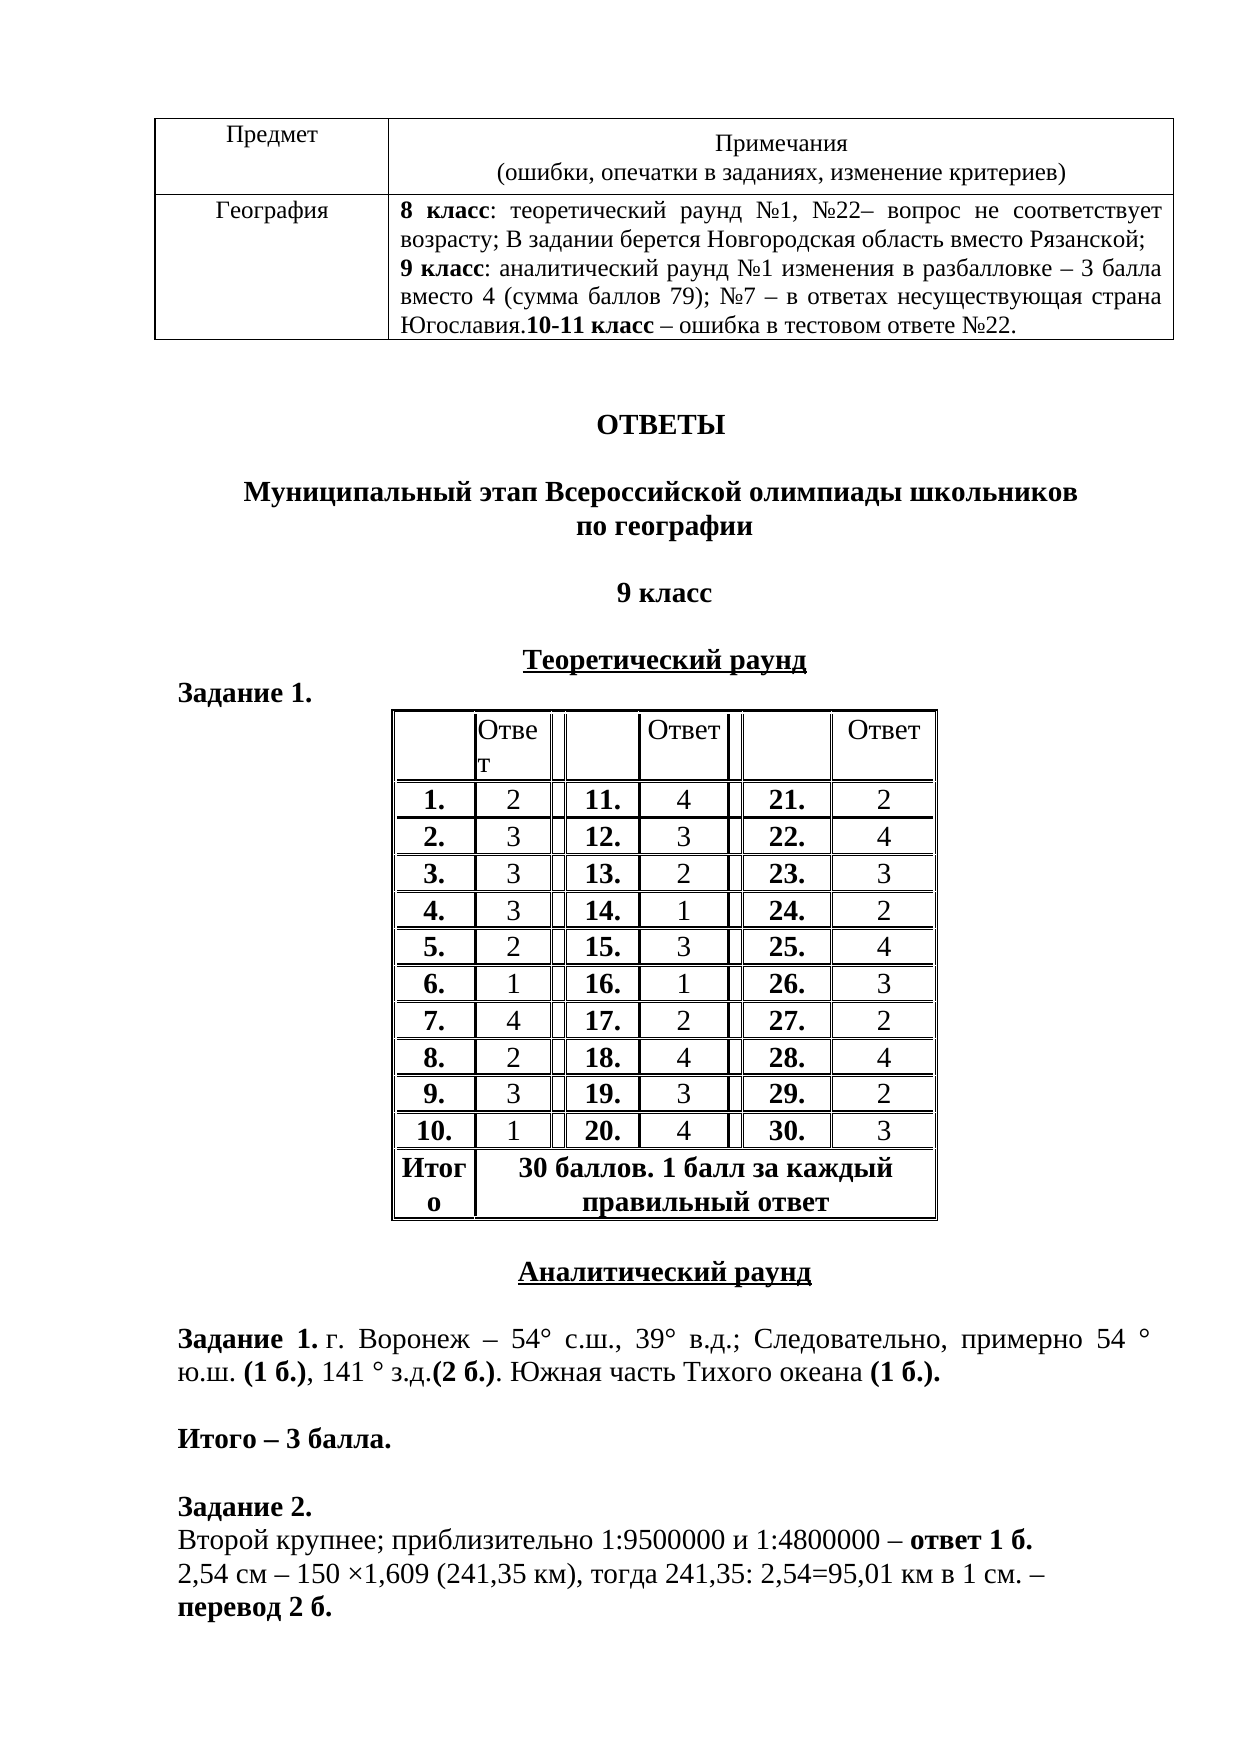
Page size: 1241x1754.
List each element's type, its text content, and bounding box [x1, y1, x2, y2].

table_cell 8 класс: теоретический раунд №1, №22– вопрос не соответствует возрасту; В задании берется Новгородская область вместо Рязанской; 9 класс: аналитический раунд №1 изменения в разбалловке – 3 балла вместо 4 (сумма баллов 79); №7 – в ответах несуществующая страна Югославия.10-11 класс – ошибка в тестовом ответе №22. [389, 195, 1173, 339]
table_header [743, 712, 831, 779]
table_cell [553, 1114, 564, 1147]
table_cell 1 [641, 967, 727, 1000]
table_cell 3 [641, 819, 727, 853]
text Муниципальный этап Всероссийской олимпиады школьников по географии [177, 474, 1152, 541]
table_cell 3 [477, 893, 550, 926]
table_cell 3 [833, 963, 935, 1000]
table_cell 4 [641, 1040, 727, 1073]
table_cell 12. [567, 819, 638, 853]
table_cell 24. [744, 893, 830, 926]
table_cell 30. [744, 1114, 830, 1147]
table_cell 15. [567, 930, 638, 963]
table_cell 23. [744, 856, 830, 889]
table_cell 28. [744, 1040, 830, 1073]
table_cell 11. [567, 783, 638, 816]
table_cell 2 [831, 1000, 936, 1037]
table_cell 3 [477, 1077, 550, 1110]
table_cell [553, 819, 564, 853]
text 2,54 см – 150 ×1,609 (241,35 км), тогда 241,35: 2,54=95,01 км в 1 см. – перевод 2 б. [177, 1556, 1152, 1623]
table_header Примечания (ошибки, опечатки в заданиях, изменение критериев) [389, 119, 1173, 194]
table_cell [730, 1077, 741, 1110]
table_cell 1. [395, 779, 474, 816]
table_cell 2 [641, 856, 727, 889]
table_cell [553, 1077, 564, 1110]
table_header [395, 711, 475, 779]
table_header [552, 712, 566, 779]
table_cell 13. [567, 856, 638, 889]
table_cell 3 [477, 819, 550, 853]
table_cell 4 [833, 926, 935, 963]
text Аналитический раунд [177, 1254, 1152, 1287]
table_cell [553, 930, 564, 963]
table_cell 16. [567, 967, 638, 1000]
table_cell 18. [567, 1040, 638, 1073]
table_cell [730, 1114, 741, 1147]
table_cell 29. [744, 1077, 830, 1110]
table_cell [730, 783, 741, 816]
text ОТВЕТЫ [177, 407, 1152, 441]
table_cell [553, 856, 564, 889]
table_cell 3 [477, 856, 550, 889]
table_cell 3 [831, 853, 936, 889]
table_cell 2 [833, 1073, 935, 1110]
text Теоретический раунд [177, 642, 1152, 675]
table_cell 26. [744, 967, 830, 1000]
table_cell [730, 893, 741, 926]
table_cell 3 [641, 930, 727, 963]
table_header Ответ [639, 712, 728, 779]
table_cell 27. [744, 1003, 830, 1037]
table_cell 30 баллов. 1 балл за каждый правильный ответ [475, 1147, 936, 1217]
table_cell 9. [395, 1073, 474, 1110]
table_cell 2 [641, 1003, 727, 1037]
table_cell География [156, 195, 388, 339]
table_cell [553, 1003, 564, 1037]
table_cell 19. [567, 1077, 638, 1110]
table_cell 2. [395, 816, 474, 853]
table_cell 4 [831, 1037, 936, 1073]
table_cell [553, 893, 564, 926]
table_cell 6. [395, 963, 474, 1000]
table_cell 4 [641, 1114, 727, 1147]
table_cell 21. [744, 783, 830, 816]
table_cell [730, 1040, 741, 1073]
table_cell 7. [393, 1000, 475, 1037]
table_cell [730, 1003, 741, 1037]
text Итого – 3 балла. [177, 1422, 1152, 1455]
table_cell 3. [393, 853, 475, 889]
table_cell 2 [477, 1040, 550, 1073]
text Второй крупнее; приблизительно 1:9500000 и 1:4800000 – ответ 1 б. [177, 1522, 1152, 1556]
table_cell 4 [477, 1003, 550, 1037]
table_cell 1 [641, 893, 727, 926]
table_cell [553, 1040, 564, 1073]
table_cell 3 [641, 1077, 727, 1110]
table_cell 1 [477, 967, 550, 1000]
table_cell [730, 930, 741, 963]
table_cell 1 [477, 1114, 550, 1147]
table_cell Итого [393, 1147, 475, 1217]
table_header Предмет [156, 119, 388, 194]
table_cell [730, 819, 741, 853]
table_header [728, 712, 742, 779]
table_cell 14. [567, 893, 638, 926]
table_cell 3 [833, 1110, 935, 1147]
table_cell 4 [833, 816, 935, 853]
table_header Ответ [475, 712, 552, 779]
table_cell 25. [744, 930, 830, 963]
table_cell 2 [833, 779, 935, 816]
table_cell 22. [744, 819, 830, 853]
table_cell [730, 856, 741, 889]
table_cell [553, 783, 564, 816]
table_header [566, 711, 639, 779]
table_header Ответ [831, 712, 935, 779]
table_cell 2 [477, 930, 550, 963]
table_cell 17. [567, 1003, 638, 1037]
table_cell 20. [567, 1114, 638, 1147]
text Задание 1. [177, 675, 1152, 709]
table_cell 8. [393, 1037, 475, 1073]
table_cell 4 [641, 783, 727, 816]
table_cell 2 [833, 890, 935, 926]
table_cell 10. [395, 1110, 474, 1147]
table_cell 4. [395, 890, 474, 926]
text Задание 1. г. Воронеж – 54° с.ш., 39° в.д.; Следовательно, примерно 54 ° ю.ш. (1 б.), 141 ° з.д.(2 б.). Южная часть Тихого океана (1 б.). [177, 1321, 1152, 1388]
table_cell [730, 967, 741, 1000]
table_cell [553, 967, 564, 1000]
text 9 класс [177, 575, 1152, 608]
table_cell 5. [395, 926, 474, 963]
text Задание 2. [177, 1489, 1152, 1522]
table_cell 2 [477, 783, 550, 816]
